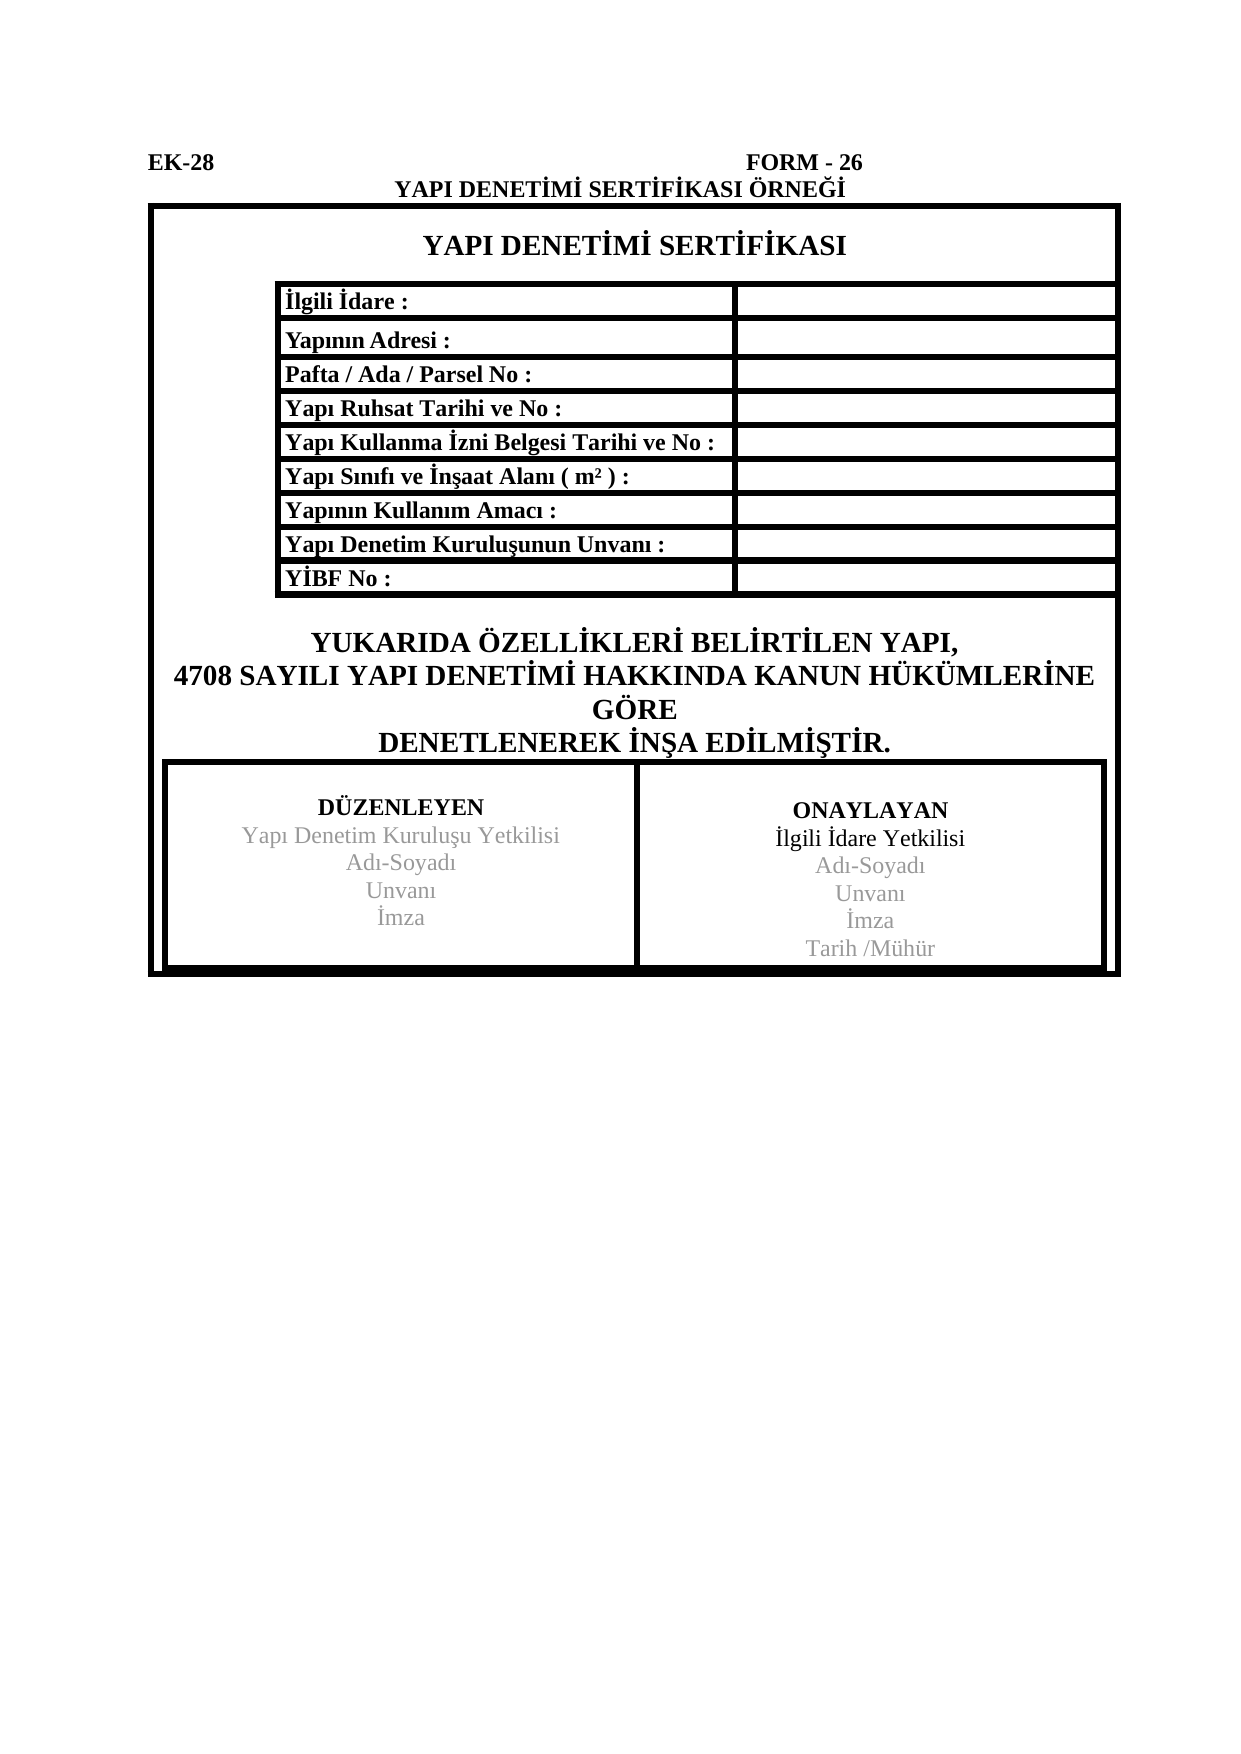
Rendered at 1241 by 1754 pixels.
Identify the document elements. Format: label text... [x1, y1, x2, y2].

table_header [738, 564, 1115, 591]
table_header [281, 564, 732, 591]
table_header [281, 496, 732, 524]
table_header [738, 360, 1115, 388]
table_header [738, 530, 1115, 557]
text EK-28 FORM - 26 [148, 148, 1093, 175]
text YAPI DENETİMİ SERTİFİKASI ÖRNEĞİ [148, 175, 1093, 203]
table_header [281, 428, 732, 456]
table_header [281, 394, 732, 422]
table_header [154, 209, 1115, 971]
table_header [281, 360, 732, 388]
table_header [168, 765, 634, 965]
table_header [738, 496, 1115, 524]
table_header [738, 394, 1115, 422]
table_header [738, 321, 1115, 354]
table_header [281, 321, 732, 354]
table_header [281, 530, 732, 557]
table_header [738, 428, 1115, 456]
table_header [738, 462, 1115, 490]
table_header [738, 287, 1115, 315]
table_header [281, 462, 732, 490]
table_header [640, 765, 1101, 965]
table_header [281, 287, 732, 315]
